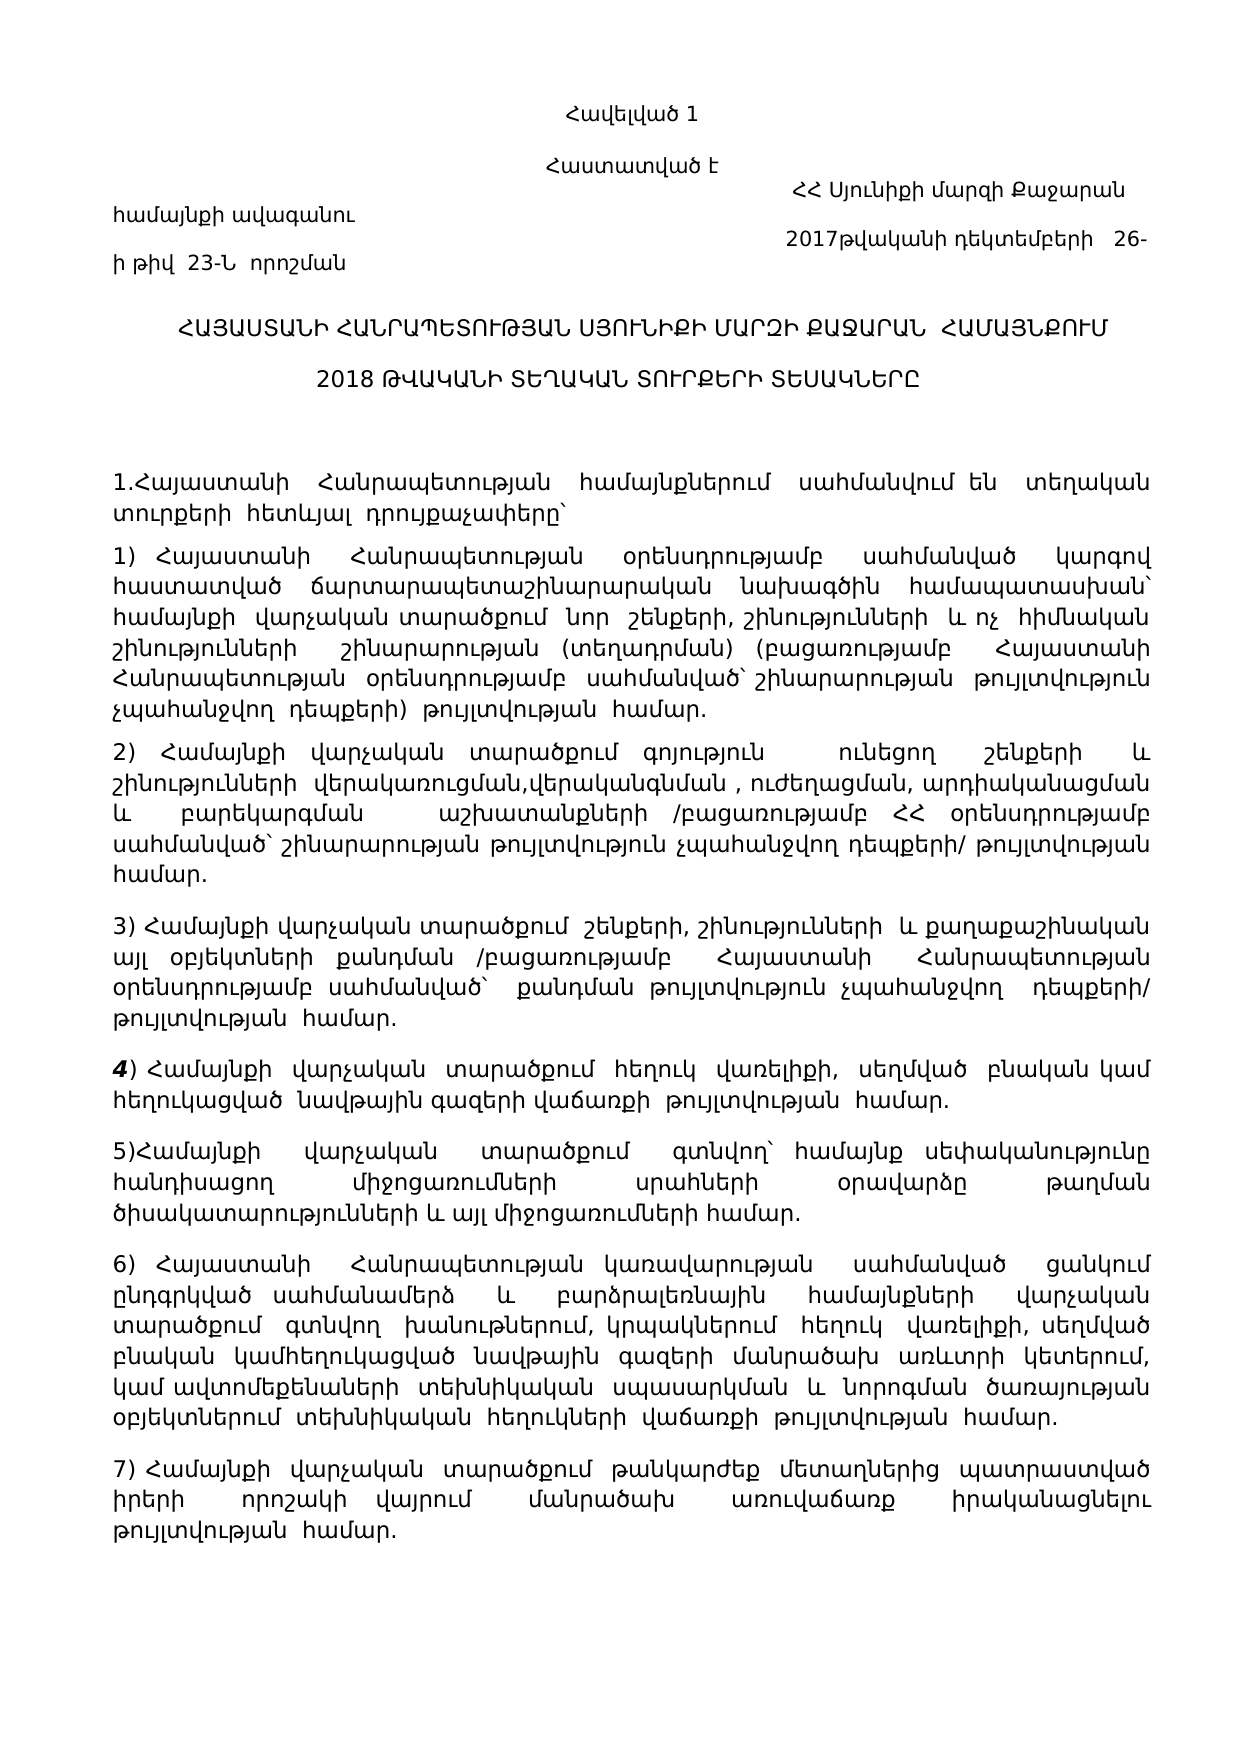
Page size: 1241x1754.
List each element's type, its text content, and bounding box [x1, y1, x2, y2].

text 5)Համայնքի վարչական տարածքում գտնվող՝ համայնք սեփականությունը հանդիսացող միջոցառումների սրահների օրավարձը թաղման ծիսակատարությունների և այլ միջոցառումների համար. [112, 1138, 1152, 1226]
text 2018 ԹՎԱԿԱՆԻ ՏԵՂԱԿԱՆ ՏՈՒՐՔԵՐԻ ՏԵՍԱԿՆԵՐԸ [112, 366, 1152, 393]
text ՀԱՅԱՍՏԱՆԻ ՀԱՆՐԱՊԵՏՈՒԹՅԱՆ ՍՅՈՒՆԻՔԻ ՄԱՐԶԻ ՔԱՋԱՐԱՆ ՀԱՄԱՅՆՔՈՒՄ [112, 315, 1152, 341]
text 4) Համայնքի վարչական տարածքում հեղուկ վառելիքի, սեղմված բնական կամ հեղուկացված նավթային գազերի վաճառքի թույլտվության համար. [112, 1056, 1152, 1114]
text 7) Համայնքի վարչական տարածքում թանկարժեք մետաղներից պատրաստված իրերի որոշակի վայրում մանրածախ առուվաճառք իրականացնելու թույլտվության համար. [112, 1456, 1152, 1544]
text 1.Հայաստանի Հանրապետության համայնքներում սահմանվում են տեղական տուրքերի հետևյալ դրույքաչափերը՝ [112, 469, 1152, 526]
text 1) Հայաստանի Հանրապետության օրենսդրությամբ սահմանված կարգով հաստատված ճարտարապետաշինարարական նախագծին համապատասխան՝ համայնքի վարչական տարածքում նոր շենքերի, շինությունների և ոչ հիմնական շինությունների շինարարության (տեղադրման) (բացառությամբ Հայաստանի Հանրապետության օրենսդրությամբ սահմանված՝ շինարարության թույլտվություն չպահանջվող դեպքերի) թույլտվության համար. [112, 543, 1152, 723]
text 6) Հայաստանի Հանրապետության կառավարության սահմանված ցանկում ընդգրկված սահմանամերձ և բարձրալեռնային համայնքների վարչական տարածքում գտնվող խանութներում, կրպակներում հեղուկ վառելիքի, սեղմված բնական կամհեղուկացված նավթային գազերի մանրածախ առևտրի կետերում, կամ ավտոմեքենաների տեխնիկական սպասարկման և նորոգման ծառայության օբյեկտներում տեխնիկական հեղուկների վաճառքի թույլտվության համար. [112, 1251, 1152, 1431]
text Հավելված 1 [112, 74, 1152, 126]
text 2) Համայնքի վարչական տարածքում գոյություն ունեցող շենքերի և շինությունների վերակառուցման,վերականգնման , ուժեղացման, արդիականացման և բարեկարգման աշխատանքների /բացառությամբ ՀՀ օրենսդրությամբ սահմանված՝ շինարարության թույլտվություն չպահանջվող դեպքերի/ թույլտվության համար. [112, 739, 1152, 888]
text 3) Համայնքի վարչական տարածքում շենքերի, շինությունների և քաղաքաշինական այլ օբյեկտների քանդման /բացառությամբ Հայաստանի Հանրապետության օրենսդրությամբ սահմանված՝ քանդման թույլտվություն չպահանջվող դեպքերի/ թույլտվության համար. [112, 913, 1152, 1032]
text ՀՀ Սյունիքի մարզի Քաջարան համայնքի ավագանու [112, 178, 1152, 227]
text Հաստատված է [112, 126, 1152, 178]
text 2017թվականի դեկտեմբերի 26-ի թիվ 23-Ն որոշման [112, 227, 1152, 276]
